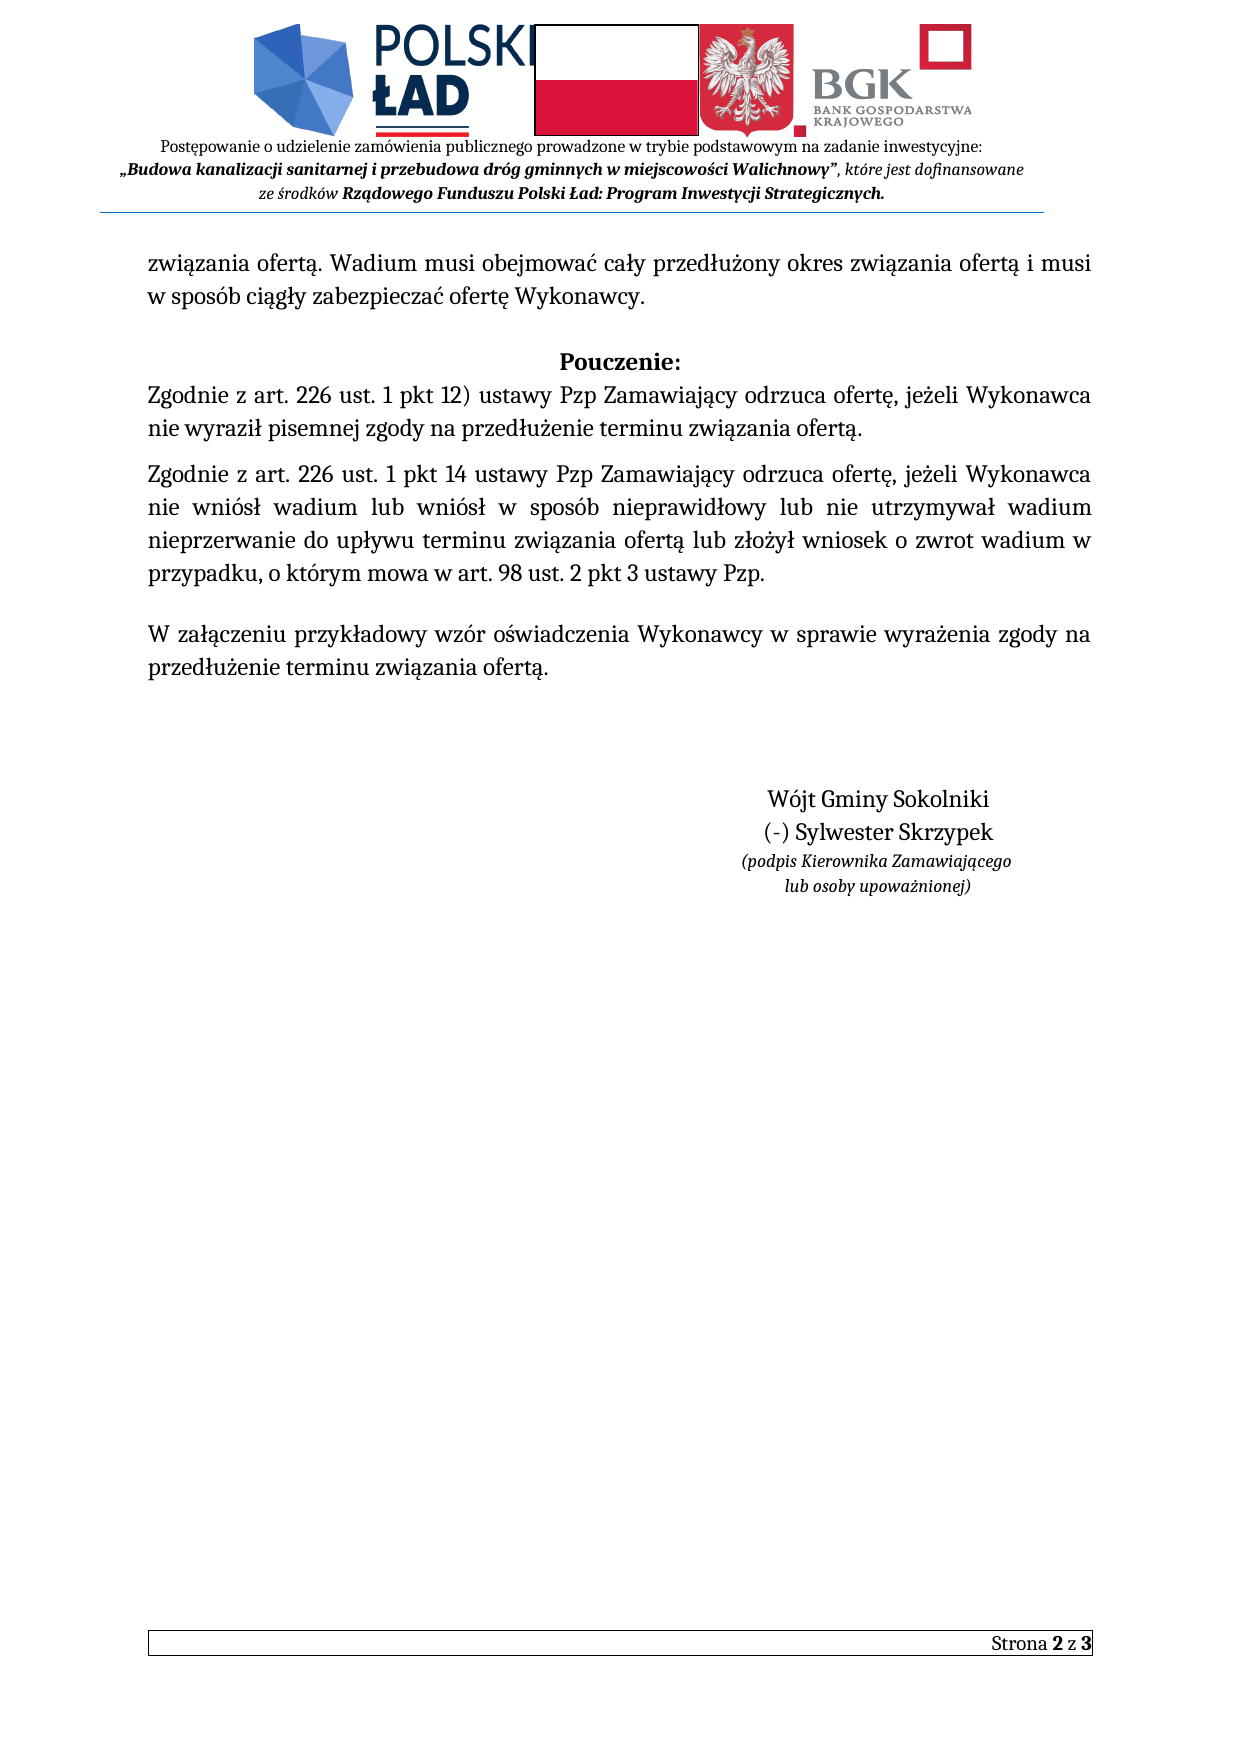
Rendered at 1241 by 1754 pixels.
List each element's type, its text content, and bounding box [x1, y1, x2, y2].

picture [699, 24, 972, 137]
text Pouczenie: [148, 348, 1093, 377]
picture [536, 26, 698, 135]
text Wójt Gminy Sokolniki [664, 784, 1093, 813]
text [148, 249, 1093, 311]
text W załączeniu przykładowy wzór oświadczenia Wykonawcy w sprawie wyrażenia zgody na przedłużenie terminu związania ofertą. [148, 619, 1093, 681]
text (podpis Kierownika Zamawiającego lub osoby upoważnionej) [664, 851, 1093, 897]
picture [254, 24, 534, 137]
text Zgodnie z art. 226 ust. 1 pkt 14 ustawy Pzp Zamawiający odrzuca ofertę, jeżeli Wykonawca nie wniósł wadium lub wniósł w sposób nieprawidłowy lub nie utrzymywał wadium nieprzerwanie do upływu terminu związania ofertą lub złożył wniosek o zwrot wadium w przypadku, o którym mowa w art. 98 ust. 2 pkt 3 ustawy Pzp. [148, 460, 1093, 588]
text Zgodnie z art. 226 ust. 1 pkt 12) ustawy Pzp Zamawiający odrzuca ofertę, jeżeli Wykonawca nie wyraził pisemnej zgody na przedłużenie terminu związania ofertą. [148, 381, 1093, 443]
text (-) Sylwester Skrzypek [664, 818, 1093, 846]
